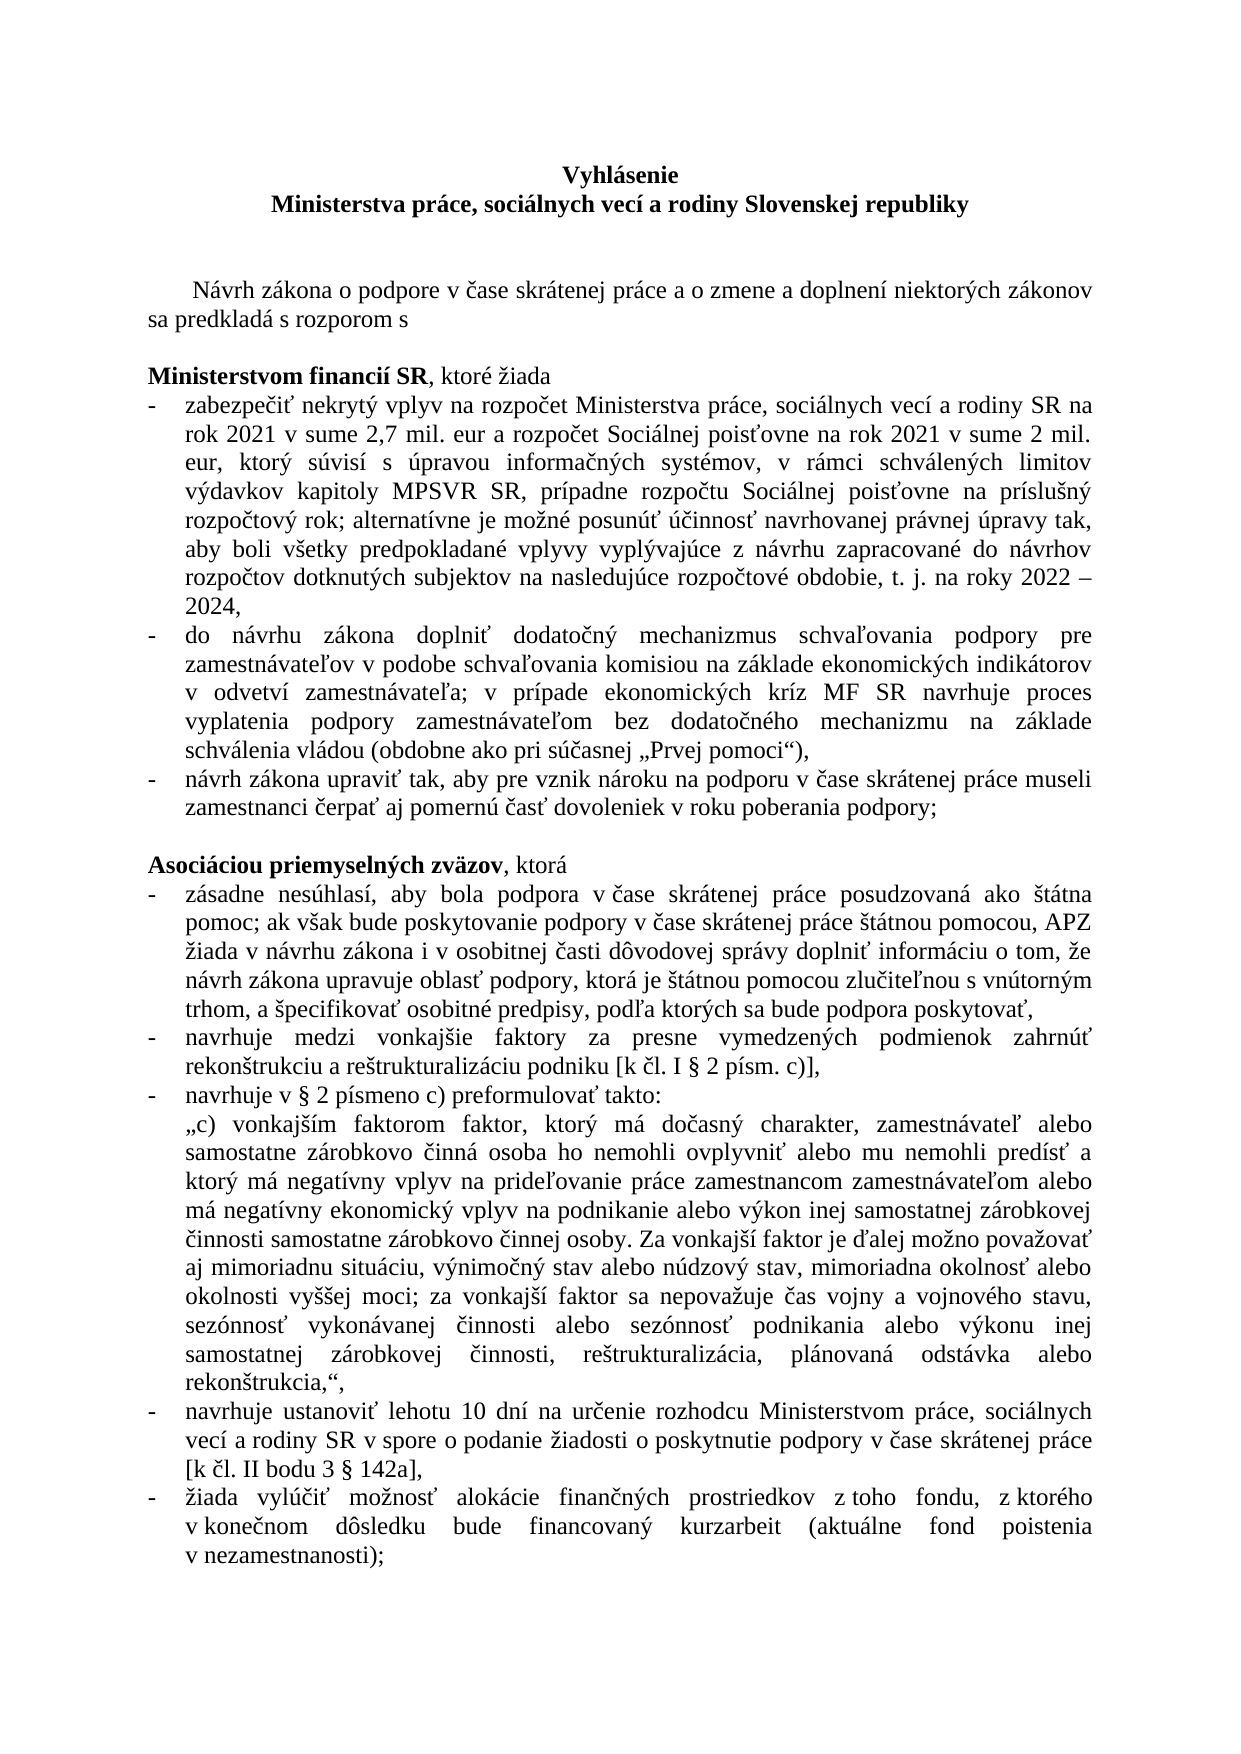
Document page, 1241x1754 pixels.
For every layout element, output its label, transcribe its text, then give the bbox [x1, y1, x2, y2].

list navrhuje ustanoviť lehotu 10 dní na určenie rozhodcu Ministerstvom práce, sociálnych vecí a rodiny SR v spore o podanie žiadosti o poskytnutie podpory v čase skrátenej práce [k čl. II bodu 3 § 142a], [148, 1396, 1093, 1482]
list navrhuje medzi vonkajšie faktory za presne vymedzených podmienok zahrnúť rekonštrukciu a reštrukturalizáciu podniku [k čl. I § 2 písm. c)], [148, 1022, 1093, 1080]
list zásadne nesúhlasí, aby bola podpora v čase skrátenej práce posudzovaná ako štátna pomoc; ak však bude poskytovanie podpory v čase skrátenej práce štátnou pomocou, APZ žiada v návrhu zákona i v osobitnej časti dôvodovej správy doplniť informáciu o tom, že návrh zákona upravuje oblasť podpory, ktorá je štátnou pomocou zlučiteľnou s vnútorným trhom, a špecifikovať osobitné predpisy, podľa ktorých sa bude podpora poskytovať, [148, 879, 1093, 1022]
list Ministerstva práce, sociálnych vecí a rodiny Slovenskej republiky [148, 189, 1093, 217]
list Ministerstvom financií SR, ktoré žiada [148, 361, 1093, 390]
text Návrh zákona o podpore v čase skrátenej práce a o zmene a doplnení niektorých zákonov sa predkladá s rozporom s [148, 275, 1093, 332]
list návrh zákona upraviť tak, aby pre vznik nároku na podporu v čase skrátenej práce museli zamestnanci čerpať aj pomernú časť dovoleniek v roku poberania podpory; [148, 764, 1093, 821]
list navrhuje v § 2 písmeno c) preformulovať takto: [148, 1080, 1093, 1109]
list do návrhu zákona doplniť dodatočný mechanizmus schvaľovania podpory pre zamestnávateľov v podobe schvaľovania komisiou na základe ekonomických indikátorov v odvetví zamestnávateľa; v prípade ekonomických kríz MF SR navrhuje proces vyplatenia podpory zamestnávateľom bez dodatočného mechanizmu na základe schválenia vládou (obdobne ako pri súčasnej „Prvej pomoci“), [148, 620, 1093, 764]
list „c) vonkajším faktorom faktor, ktorý má dočasný charakter, zamestnávateľ alebo samostatne zárobkovo činná osoba ho nemohli ovplyvniť alebo mu nemohli predísť a ktorý má negatívny vplyv na prideľovanie práce zamestnancom zamestnávateľom alebo má negatívny ekonomický vplyv na podnikanie alebo výkon inej samostatnej zárobkovej činnosti samostatne zárobkovo činnej osoby. Za vonkajší faktor je ďalej možno považovať aj mimoriadnu situáciu, výnimočný stav alebo núdzový stav, mimoriadna okolnosť alebo okolnosti vyššej moci; za vonkajší faktor sa nepovažuje čas vojny a vojnového stavu, sezónnosť vykonávanej činnosti alebo sezónnosť podnikania alebo výkonu inej samostatnej zárobkovej činnosti, reštrukturalizácia, plánovaná odstávka alebo rekonštrukcia,“, [185, 1109, 1093, 1396]
list zabezpečiť nekrytý vplyv na rozpočet Ministerstva práce, sociálnych vecí a rodiny SR na rok 2021 v sume 2,7 mil. eur a rozpočet Sociálnej poisťovne na rok 2021 v sume 2 mil. eur, ktorý súvisí s úpravou informačných systémov, v rámci schválených limitov výdavkov kapitoly MPSVR SR, prípadne rozpočtu Sociálnej poisťovne na príslušný rozpočtový rok; alternatívne je možné posunúť účinnosť navrhovanej právnej úpravy tak, aby boli všetky predpokladané vplyvy vyplývajúce z návrhu zapracované do návrhov rozpočtov dotknutých subjektov na nasledujúce rozpočtové obdobie, t. j. na roky 2022 – 2024, [148, 390, 1093, 620]
list žiada vylúčiť možnosť alokácie finančných prostriedkov z toho fondu, z ktorého v konečnom dôsledku bude financovaný kurzarbeit (aktuálne fond poistenia v nezamestnanosti); [148, 1482, 1093, 1569]
list Asociáciou priemyselných zväzov, ktorá [148, 850, 1093, 879]
text Vyhlásenie [148, 160, 1093, 189]
